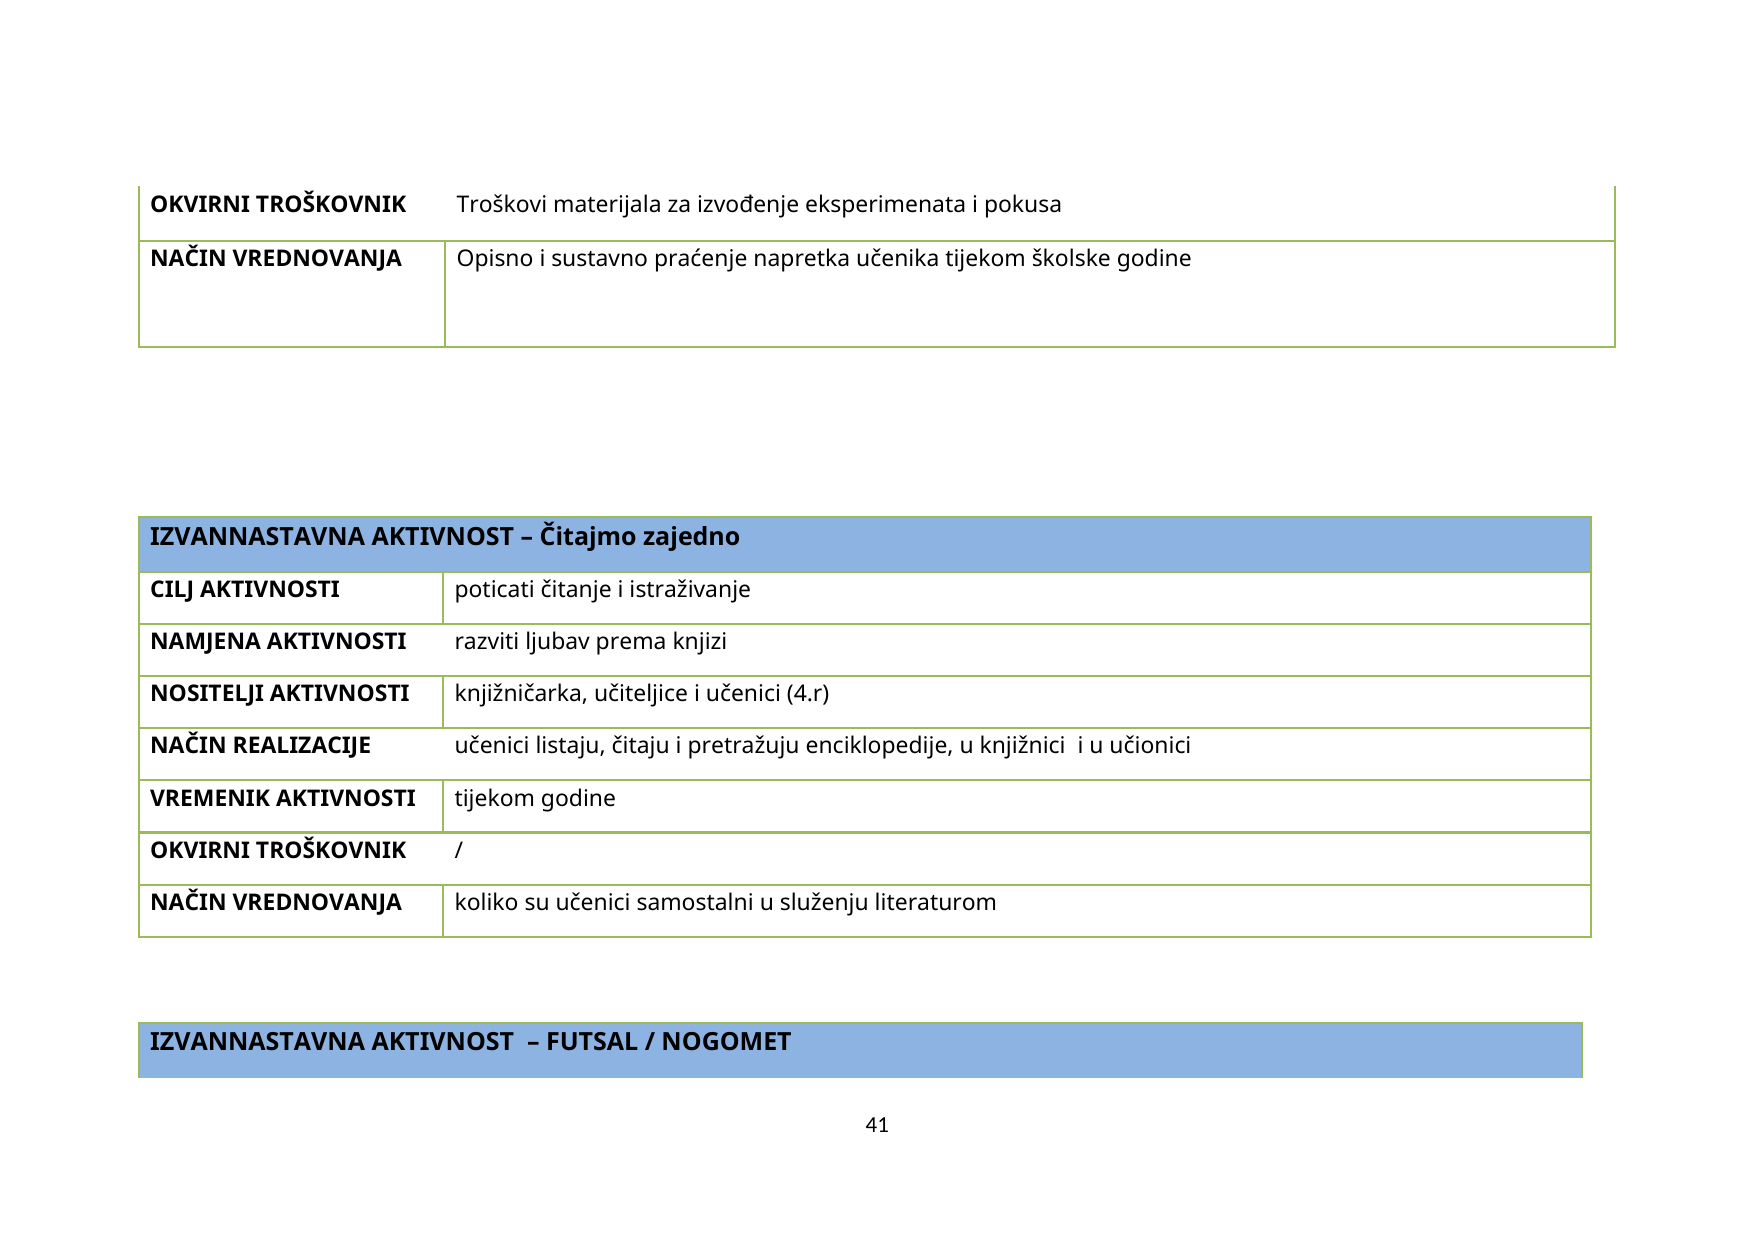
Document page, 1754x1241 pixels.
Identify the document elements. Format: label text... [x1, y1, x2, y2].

table_cell NAČIN VREDNOVANJA [140, 886, 442, 936]
table_cell CILJ AKTIVNOSTI [140, 573, 442, 623]
table_cell Troškovi materijala za izvođenje eksperimenata i pokusa [445, 186, 1614, 240]
table_cell OKVIRNI TROŠKOVNIK [140, 186, 445, 240]
table_cell VREMENIK AKTIVNOSTI [140, 781, 442, 831]
table_cell učenici listaju, čitaju i pretražuju enciklopedije, u knjižnici i u učionici [443, 729, 1590, 779]
table_cell koliko su učenici samostalni u služenju literaturom [444, 886, 1590, 936]
table_cell knjižničarka, učiteljice i učenici (4.r) [444, 677, 1590, 727]
table_cell / [443, 834, 1590, 883]
table_cell NAČIN VREDNOVANJA [140, 242, 444, 346]
table_header IZVANNASTAVNA AKTIVNOST – FUTSAL / NOGOMET [140, 1024, 1581, 1078]
table_cell NAČIN REALIZACIJE [140, 729, 443, 779]
table_cell tijekom godine [444, 781, 1590, 831]
table_cell OKVIRNI TROŠKOVNIK [140, 834, 443, 883]
table_header IZVANNASTAVNA AKTIVNOST – Čitajmo zajedno [140, 518, 1590, 571]
table_cell NOSITELJI AKTIVNOSTI [140, 677, 442, 727]
table_cell poticati čitanje i istraživanje [444, 573, 1590, 623]
table_cell Opisno i sustavno praćenje napretka učenika tijekom školske godine [446, 242, 1614, 346]
table_cell razviti ljubav prema knjizi [443, 625, 1590, 675]
table_cell NAMJENA AKTIVNOSTI [140, 625, 443, 675]
